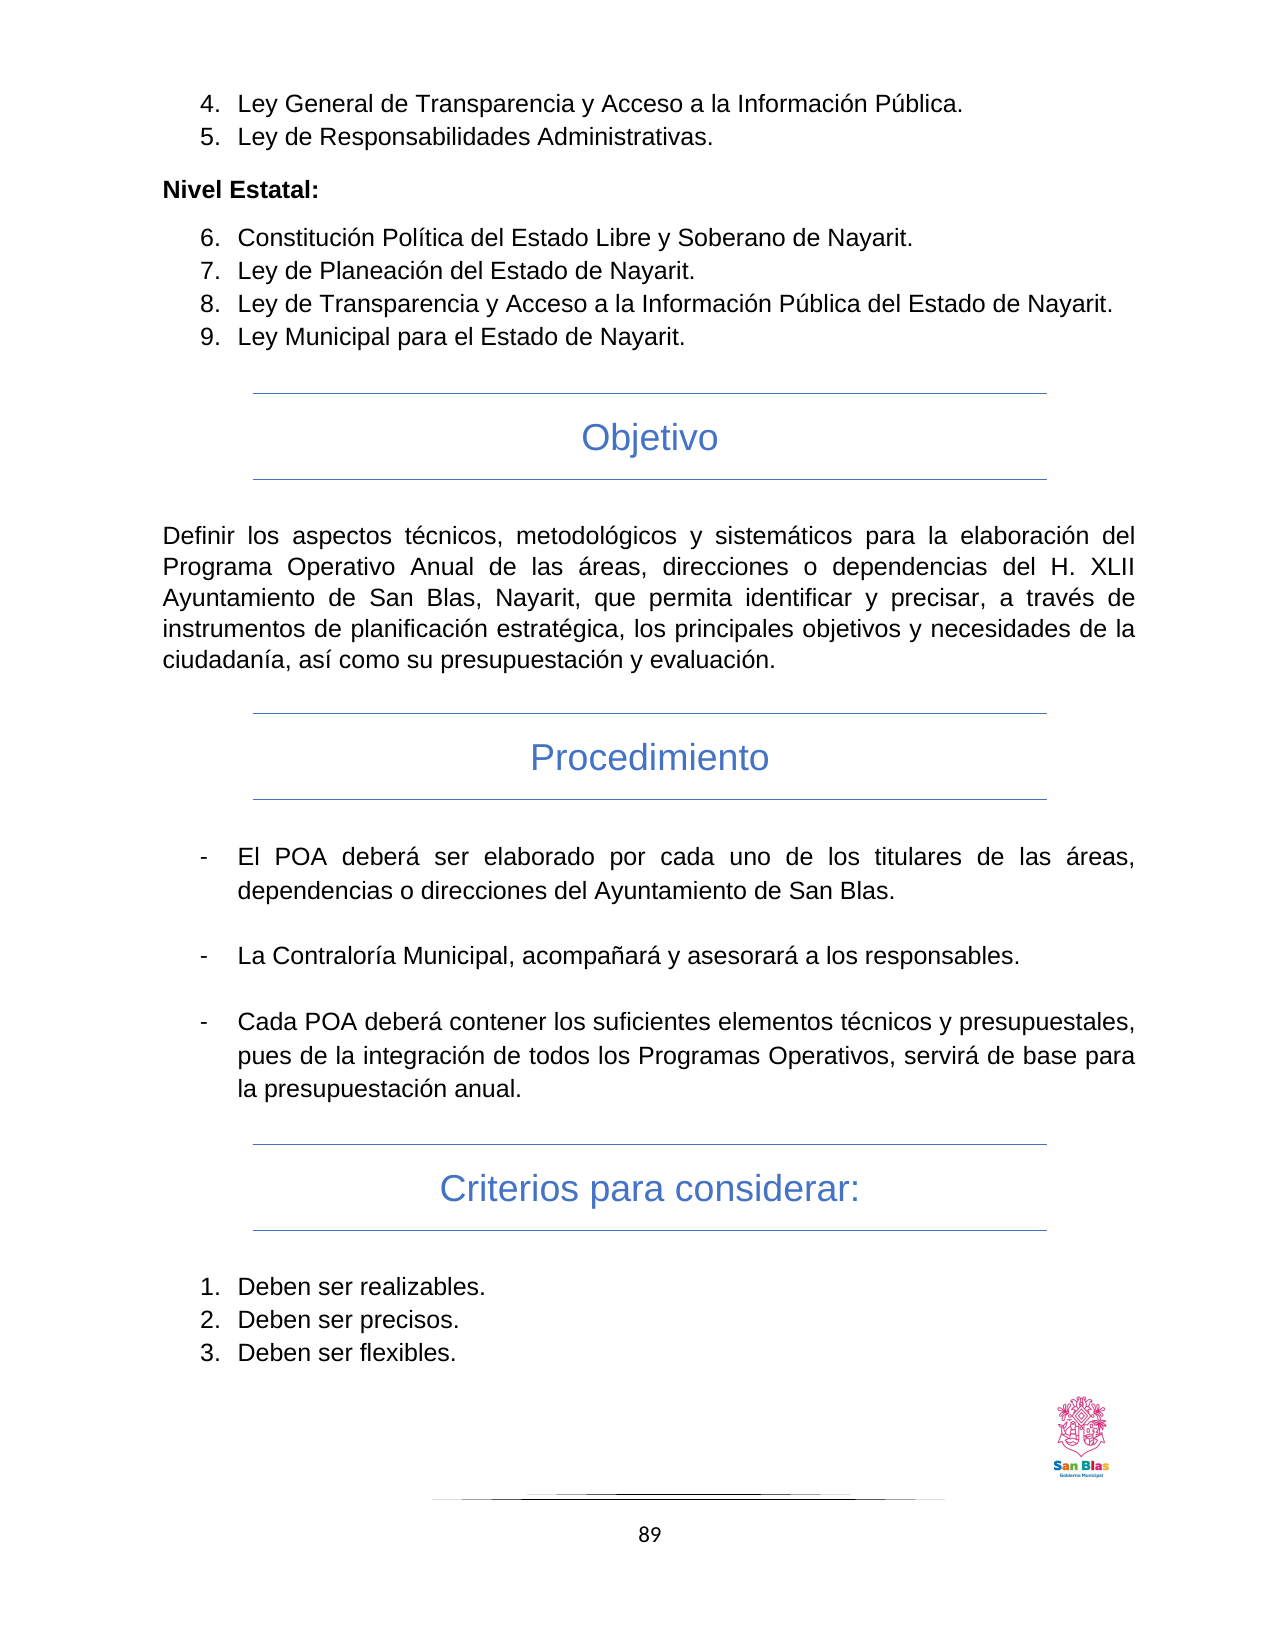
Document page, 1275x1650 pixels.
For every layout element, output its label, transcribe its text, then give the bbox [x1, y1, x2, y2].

text Criterios para considerar: [252, 1145, 1047, 1231]
picture [1026, 1381, 1138, 1493]
list Ley General de Transparencia y Acceso a la Información Pública. [200, 89, 1137, 117]
list La Contraloría Municipal, acompañará y asesorará a los responsables. [200, 940, 1137, 971]
list Ley de Transparencia y Acceso a la Información Pública del Estado de Nayarit. [200, 289, 1137, 318]
list Ley de Planeación del Estado de Nayarit. [200, 256, 1137, 285]
list Ley de Responsabilidades Administrativas. [200, 122, 1137, 150]
list Constitución Política del Estado Libre y Soberano de Nayarit. [200, 223, 1137, 252]
list Ley Municipal para el Estado de Nayarit. [200, 322, 1137, 351]
text Definir los aspectos técnicos, metodológicos y sistemáticos para la elaboración del Programa Operativo Anual de las áreas, direcciones o dependencias del H. XLII Ayuntamiento de San Blas, Nayarit, que permita identificar y precisar, a través de instrumentos de planificación estratégica, los principales objetivos y necesidades de la ciudadanía, así como su presupuestación y evaluación. [162, 521, 1137, 673]
text Objetivo [252, 394, 1047, 480]
list Deben ser precisos. [200, 1305, 1137, 1334]
text Procedimiento [252, 714, 1047, 800]
list Deben ser realizables. [200, 1272, 1137, 1301]
list El POA deberá ser elaborado por cada uno de los titulares de las áreas, dependencias o direcciones del Ayuntamiento de San Blas. [200, 841, 1137, 905]
text Nivel Estatal: [162, 176, 1137, 204]
list Deben ser flexibles. [200, 1338, 1137, 1367]
list Cada POA deberá contener los suficientes elementos técnicos y presupuestales, pues de la integración de todos los Programas Operativos, servirá de base para la presupuestación anual. [200, 1006, 1137, 1103]
